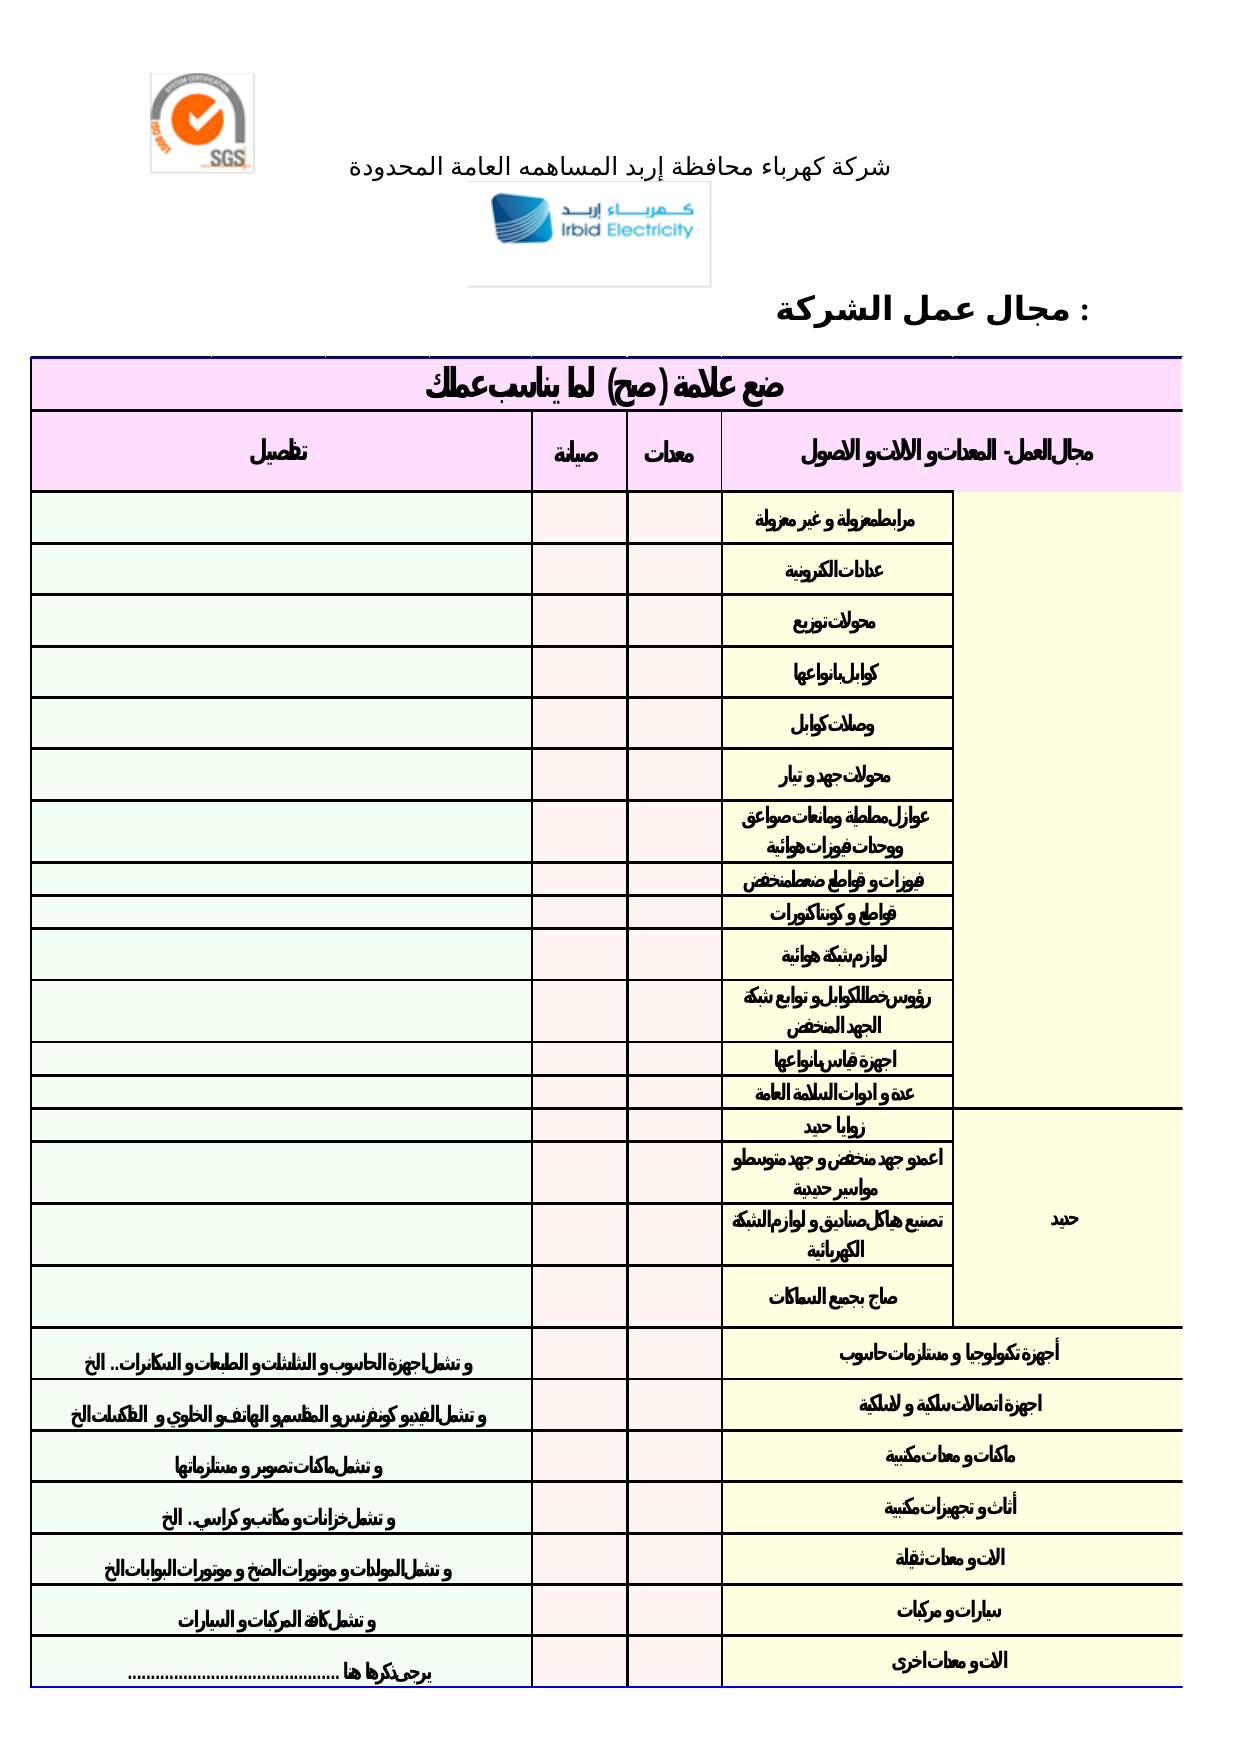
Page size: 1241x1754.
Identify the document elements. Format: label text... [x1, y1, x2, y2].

picture [150, 73, 257, 176]
picture [468, 180, 716, 289]
text مجال عمل الشركة : [150, 289, 1090, 327]
